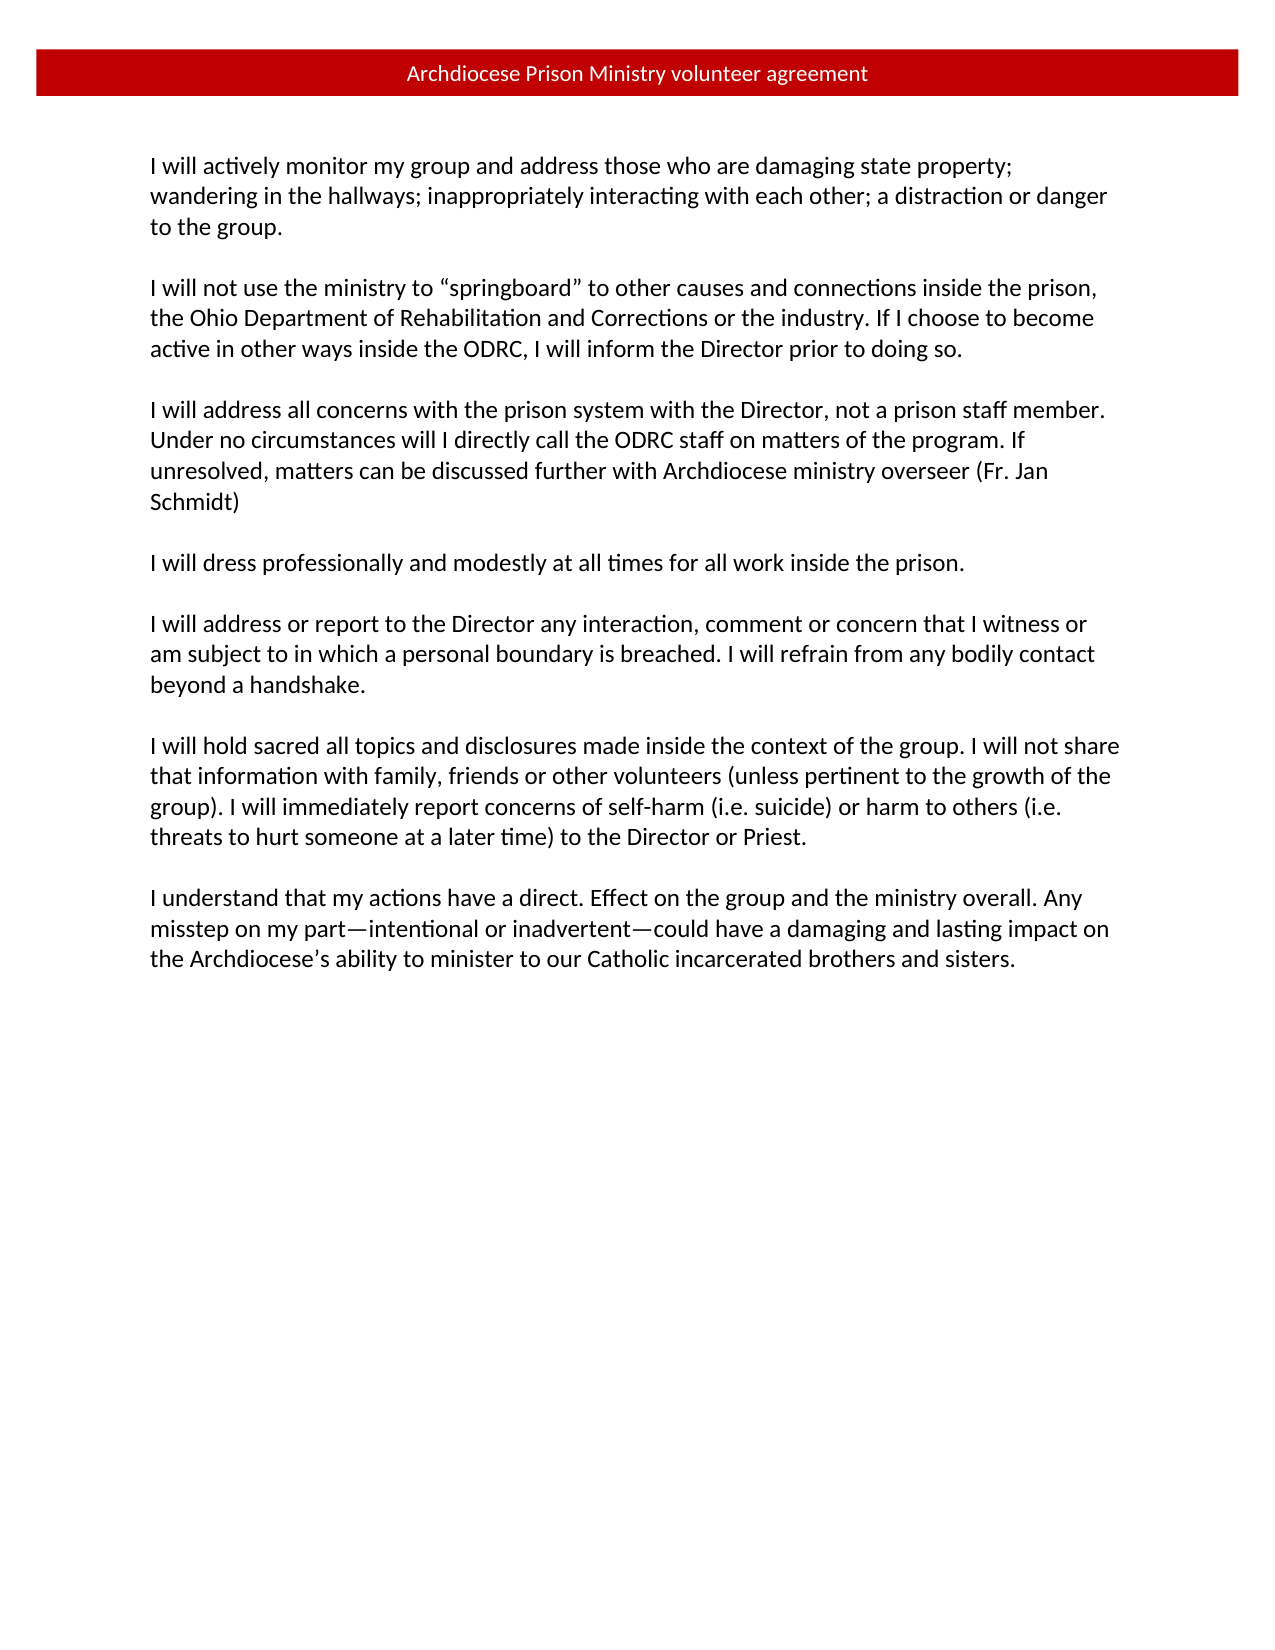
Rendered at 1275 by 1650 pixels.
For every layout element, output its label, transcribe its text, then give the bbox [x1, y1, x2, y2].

text I will actively monitor my group and address those who are damaging state property; wandering in the hallways; inappropriately interacting with each other; a distraction or danger to the group. [150, 150, 1125, 242]
text I will address or report to the Director any interaction, comment or concern that I witness or am subject to in which a personal boundary is breached. I will refrain from any bodily contact beyond a handshake. [150, 608, 1125, 699]
text I will not use the ministry to “springboard” to other causes and connections inside the prison, the Ohio Department of Rehabilitation and Corrections or the industry. If I choose to become active in other ways inside the ODRC, I will inform the Director prior to doing so. [150, 272, 1125, 364]
text I will dress professionally and modestly at all times for all work inside the prison. [150, 547, 1125, 577]
text I will address all concerns with the prison system with the Director, not a prison staff member. Under no circumstances will I directly call the ODRC staff on matters of the program. If unresolved, matters can be discussed further with Archdiocese ministry overseer (Fr. Jan Schmidt) [150, 394, 1125, 516]
text I understand that my actions have a direct. Effect on the group and the ministry overall. Any misstep on my part—intentional or inadvertent—could have a damaging and lasting impact on the Archdiocese’s ability to minister to our Catholic incarcerated brothers and sisters. [150, 882, 1125, 974]
text I will hold sacred all topics and disclosures made inside the context of the group. I will not share that information with family, friends or other volunteers (unless pertinent to the growth of the group). I will immediately report concerns of self-harm (i.e. suicide) or harm to others (i.e. threats to hurt someone at a later time) to the Director or Priest. [150, 730, 1125, 852]
